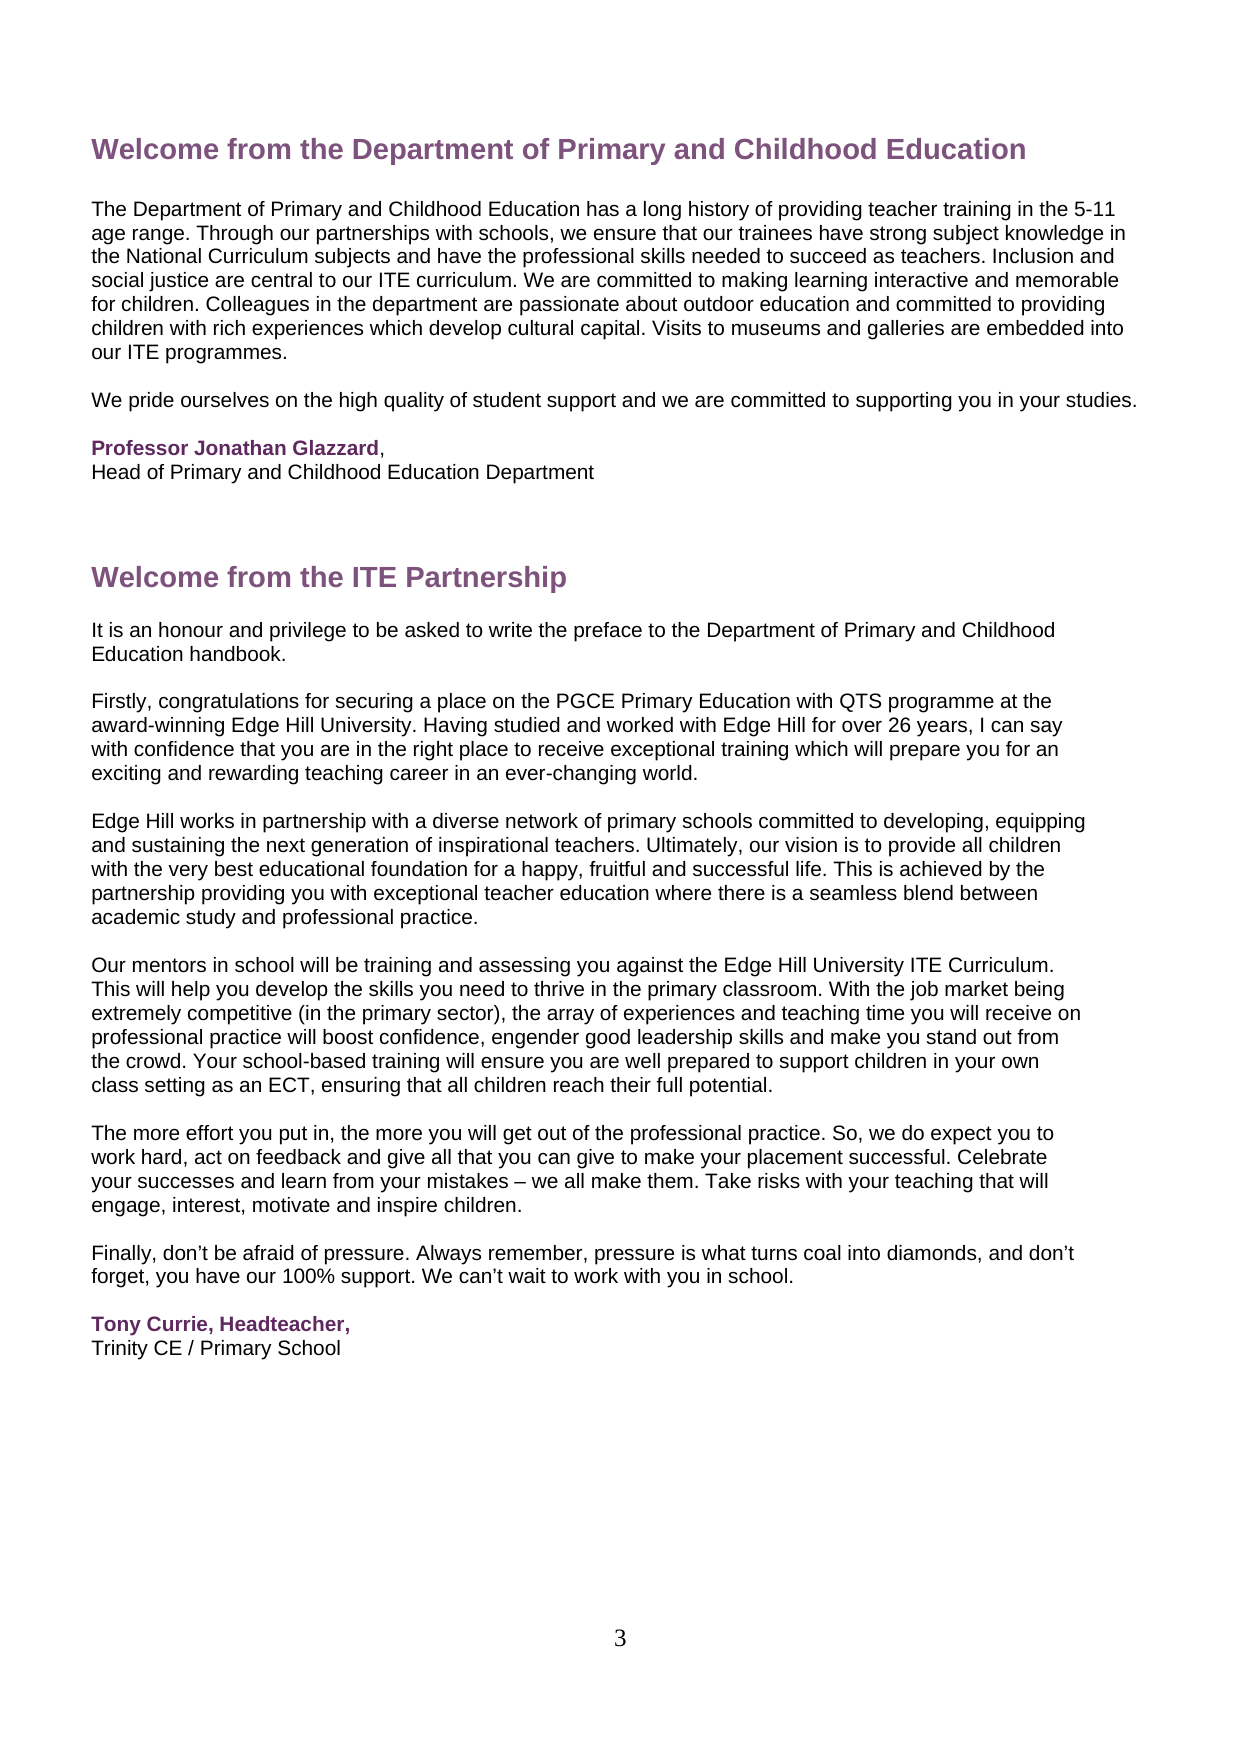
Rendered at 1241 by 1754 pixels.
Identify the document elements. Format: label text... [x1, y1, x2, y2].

text The more effort you put in, the more you will get out of the professional practice. So, we do expect you to work hard, act on feedback and give all that you can give to make your placement successful. Celebrate your successes and learn from your mistakes – we all make them. Take risks with your teaching that will engage, interest, motivate and inspire children. [91, 1121, 1090, 1216]
text Firstly, congratulations for securing a place on the PGCE Primary Education with QTS programme at the award-winning Edge Hill University. Having studied and worked with Edge Hill for over 26 years, I can say with confidence that you are in the right place to receive exceptional training which will prepare you for an exciting and rewarding teaching career in an ever-changing world. [91, 689, 1090, 785]
text The Department of Primary and Childhood Education has a long history of providing teacher training in the 5-11 age range. Through our partnerships with schools, we ensure that our trainees have strong subject knowledge in the National Curriculum subjects and have the professional skills needed to succeed as teachers. Inclusion and social justice are central to our ITE curriculum. We are committed to making learning interactive and memorable for children. Colleagues in the department are passionate about outdoor education and committed to providing children with rich experiences which develop cultural capital. Visits to museums and galleries are embedded into our ITE programmes. [91, 196, 1140, 364]
text It is an honour and privilege to be asked to write the preface to the Department of Primary and Childhood Education handbook. [91, 617, 1090, 665]
text Trinity CE / Primary School [91, 1336, 1140, 1360]
subtitle Welcome from the Department of Primary and Childhood Education [91, 132, 1090, 166]
text Professor Jonathan Glazzard, [91, 436, 1140, 460]
text Head of Primary and Childhood Education Department [91, 460, 1140, 484]
text Edge Hill works in partnership with a diverse network of primary schools committed to developing, equipping and sustaining the next generation of inspirational teachers. Ultimately, our vision is to provide all children with the very best educational foundation for a happy, fruitful and successful life. This is achieved by the partnership providing you with exceptional teacher education where there is a seamless blend between academic study and professional practice. [91, 809, 1090, 929]
text Tony Currie, Headteacher, [91, 1312, 1140, 1336]
text We pride ourselves on the high quality of student support and we are committed to supporting you in your studies. [91, 388, 1140, 412]
text Finally, don’t be afraid of pressure. Always remember, pressure is what turns coal into diamonds, and don’t forget, you have our 100% support. We can’t wait to work with you in school. [91, 1240, 1090, 1288]
subtitle Welcome from the ITE Partnership [91, 560, 1090, 593]
text Our mentors in school will be training and assessing you against the Edge Hill University ITE Curriculum. This will help you develop the skills you need to thrive in the primary classroom. With the job market being extremely competitive (in the primary sector), the array of experiences and teaching time you will receive on professional practice will boost confidence, engender good leadership skills and make you stand out from the crowd. Your school-based training will ensure you are well prepared to support children in your own class setting as an ECT, ensuring that all children reach their full potential. [91, 953, 1090, 1097]
